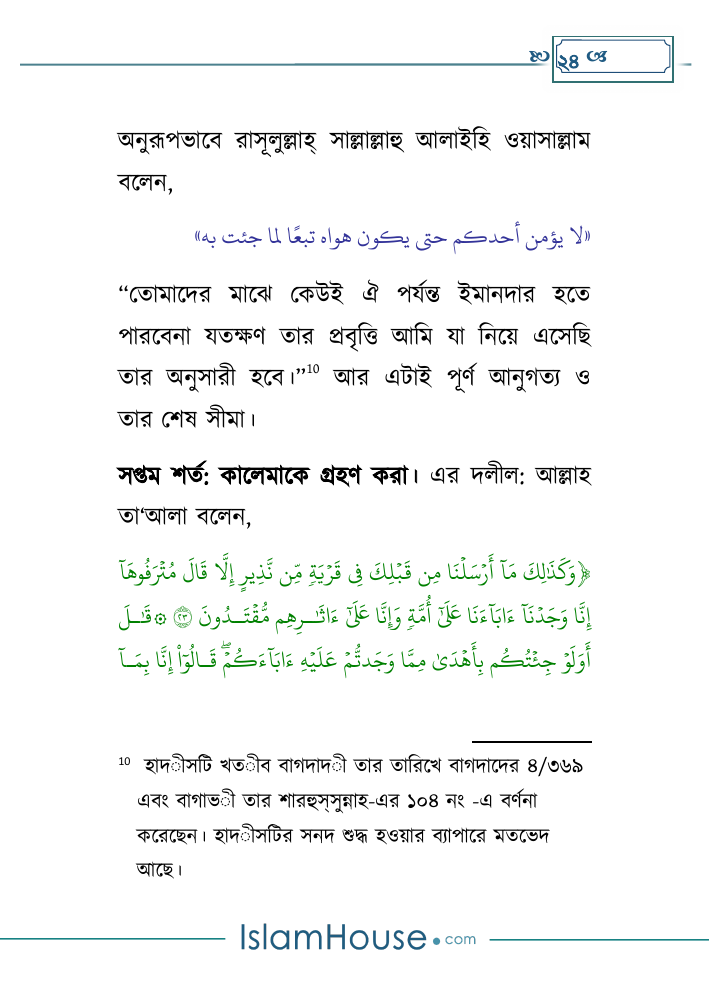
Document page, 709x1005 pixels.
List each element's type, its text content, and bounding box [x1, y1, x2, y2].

text সপ্তম শর্ত: কালেমাকে গ্রহণ করা। এর দলীল: আল্লাহ তা‘আলা বলেন, [118, 453, 591, 536]
text «لا يؤمن أحدكم حتى يكون هواه تبعًا لما جئت به» [118, 216, 591, 258]
picture [233, 919, 709, 956]
text ﴿وَكَذَٰلِكَ مَآ أَرۡسَلۡنَا مِن قَبۡلِكَ فِي قَرۡيَةٖ مِّن نَّذِيرٍ إِلَّا قَالَ مُتۡرَفُوهَآ إِنَّا وَجَدۡنَآ ءَابَآءَنَا عَلَىٰٓ أُمَّةٖ وَإِنَّا عَلَىٰٓ ءَاثَٰرِهِم مُّقۡتَدُونَ ٢٣ ۞قَٰلَ أَوَلَوۡ جِئۡتُكُم بِأَهۡدَىٰ مِمَّا وَجَدتُّمۡ عَلَيۡهِ ءَابَآءَكُمۡۖ قَالُوٓاْ إِنَّا بِمَآ أُرۡسِلۡتُم بِهِۦ كَٰفِرُونَ ٢٤ فَٱنتَقَمۡنَا مِنۡهُمۡۖ فَٱنظُرۡ كَيۡفَ كَانَ عَٰقِبَةُ ٱلۡمُكَذِّبِينَ ٢٥﴾ [الزخرف: ٢٣، ٢٥] [118, 550, 591, 682]
text “তোমাদের মাঝে কেউই ঐ পর্যন্ত ইমানদার হতে পারবেনা যতক্ষণ তার প্রবৃত্তি আমি যা নিয়ে এসেছি তার অনুসারী হবে।” আর এটাই পূর্ণ আনুগত্য ও তার শেষ সীমা। [118, 272, 591, 438]
text অনুরূপভাবে রাসূলুল্লাহ্ সাল্লাল্লাহু আলাইহি ওয়াসাল্লাম বলেন, [118, 118, 591, 201]
picture [0, 918, 226, 955]
